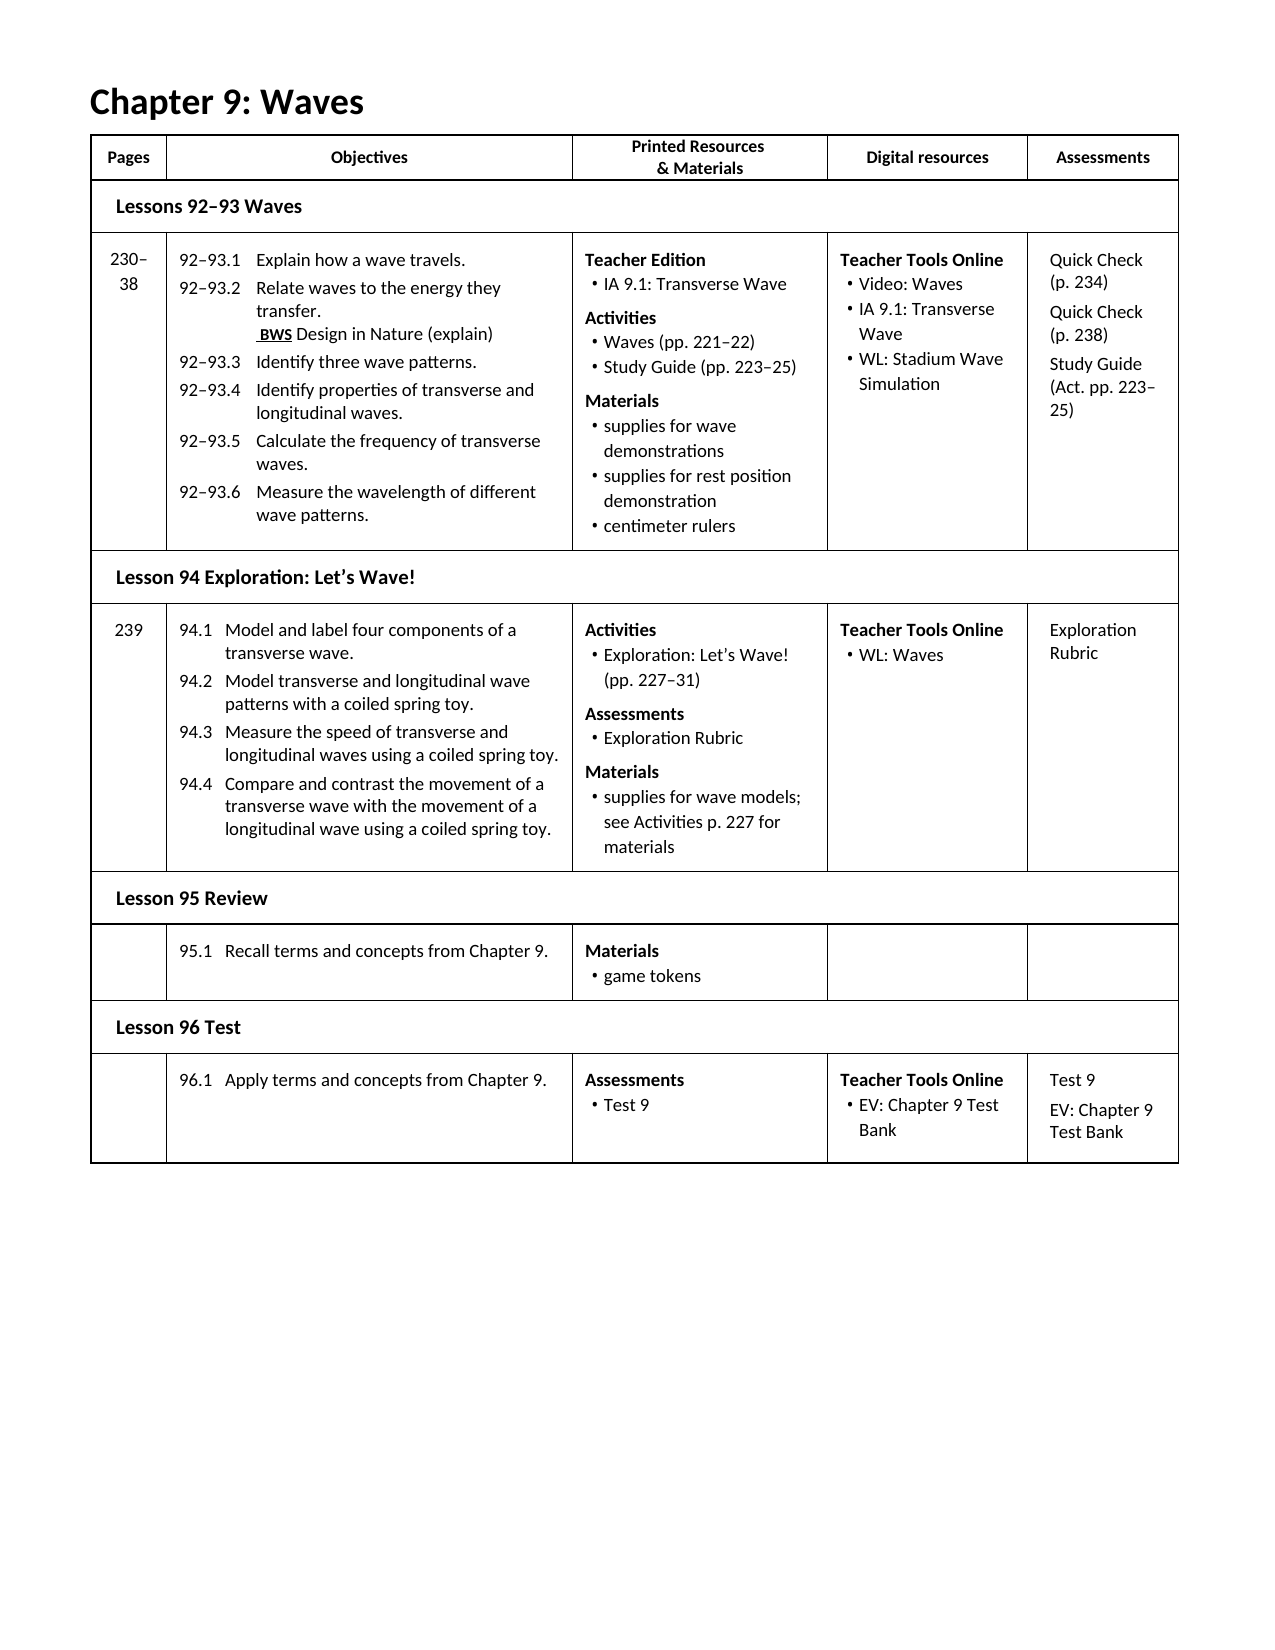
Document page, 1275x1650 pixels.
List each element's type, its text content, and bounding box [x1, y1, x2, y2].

table_cell Lesson 96 Test [92, 1001, 1178, 1052]
table_cell 230–38 [92, 233, 166, 550]
table_cell 95.1 Recall terms and concepts from Chapter 9. [167, 925, 572, 1000]
table_cell Teacher Tools Online EV: Chapter 9 Test Bank [828, 1054, 1027, 1162]
table_header Assessments [1028, 136, 1178, 179]
table_cell [92, 1054, 166, 1162]
table_cell 239 [92, 604, 166, 871]
table_cell Exploration Rubric [1028, 604, 1178, 871]
table_cell Test 9 EV: Chapter 9 Test Bank [1028, 1054, 1178, 1162]
table_cell 96.1 Apply terms and concepts from Chapter 9. [167, 1054, 572, 1162]
table_cell Lesson 94 Exploration: Let’s Wave! [92, 551, 1178, 602]
table_header Digital resources [828, 136, 1027, 179]
table_cell [1028, 925, 1178, 1000]
table_cell 94.1 Model and label four components of a transverse wave. 94.2 Model transverse and longitudinal wave patterns with a coiled spring toy. 94.3 Measure the speed of transverse and longitudinal waves using a coiled spring toy. 94.4 Compare and contrast the movement of a transverse wave with the movement of a longitudinal wave using a coiled spring toy. [167, 604, 572, 871]
table_cell Lesson 95 Review [92, 872, 1178, 923]
table_cell Teacher Tools Online Video: Waves IA 9.1: Transverse Wave WL: Stadium Wave Simulation [828, 233, 1027, 550]
table_header Objectives [167, 136, 572, 179]
table_header Printed Resources & Materials [573, 136, 827, 179]
table_cell 92–93.1 Explain how a wave travels. 92–93.2 Relate waves to the energy they transfer. BWS Design in Nature (explain) 92–93.3 Identify three wave patterns. 92–93.4 Identify properties of transverse and longitudinal waves. 92–93.5 Calculate the frequency of transverse waves. 92–93.6 Measure the wavelength of different wave patterns. [167, 233, 572, 550]
table_cell Materials game tokens [573, 925, 827, 1000]
table_header Pages [92, 136, 166, 179]
table_cell Quick Check (p. 234) Quick Check (p. 238) Study Guide (Act. pp. 223–25) [1028, 233, 1178, 550]
table_cell Assessments Test 9 [573, 1054, 827, 1162]
table_cell Teacher Tools Online WL: Waves [828, 604, 1027, 871]
table_cell Activities Exploration: Let’s Wave! (pp. 227–31) Assessments Exploration Rubric Materials supplies for wave models; see Activities p. 227 for materials [573, 604, 827, 871]
table_cell Teacher Edition IA 9.1: Transverse Wave Activities Waves (pp. 221–22) Study Guide (pp. 223–25) Materials supplies for wave demonstrations supplies for rest position demonstration centimeter rulers [573, 233, 827, 550]
text Chapter 9: Waves [90, 61, 1200, 128]
table_cell Lessons 92–93 Waves [92, 181, 1178, 232]
table_cell [828, 925, 1027, 1000]
table_cell [92, 925, 166, 1000]
